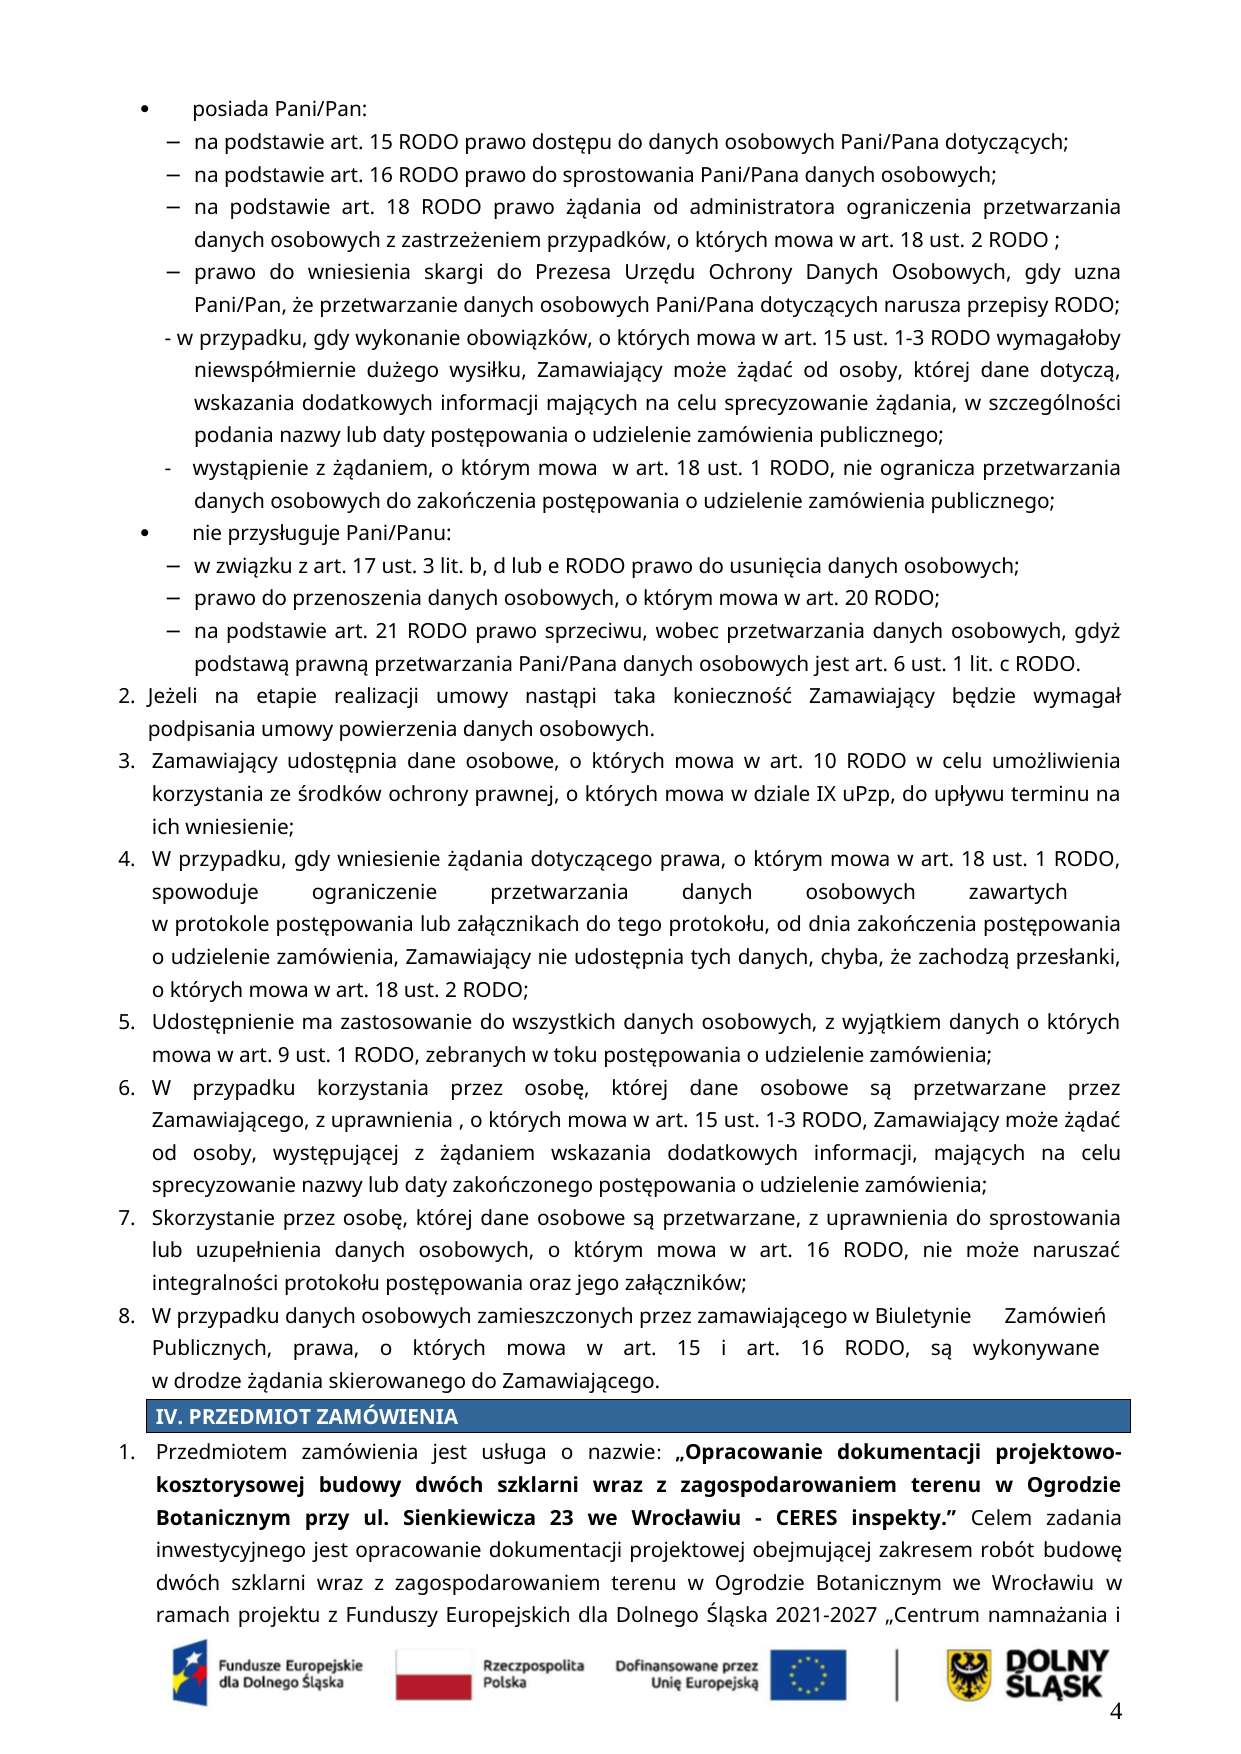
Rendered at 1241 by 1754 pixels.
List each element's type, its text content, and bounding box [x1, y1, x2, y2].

text − w związku z art. 17 ust. 3 lit. b, d lub e RODO prawo do usunięcia danych osobowych; [164, 551, 1122, 579]
list W przypadku danych osobowych zamieszczonych przez zamawiającego w Biuletynie Zamówień Publicznych, prawa, o których mowa w art. 15 i art. 16 RODO, są wykonywane w drodze żądania skierowanego do Zamawiającego. [118, 1301, 1122, 1394]
list Udostępnienie ma zastosowanie do wszystkich danych osobowych, z wyjątkiem danych o których mowa w art. 9 ust. 1 RODO, zebranych w toku postępowania o udzielenie zamówienia; [118, 1007, 1122, 1068]
text - wystąpienie z żądaniem, o którym mowa w art. 18 ust. 1 RODO, nie ogranicza przetwarzania danych osobowych do zakończenia postępowania o udzielenie zamówienia publicznego; [164, 453, 1122, 514]
text − prawo do wniesienia skargi do Prezesa Urzędu Ochrony Danych Osobowych, gdy uzna Pani/Pan, że przetwarzanie danych osobowych Pani/Pana dotyczących narusza przepisy RODO; [164, 257, 1122, 318]
list posiada Pani/Pan: [141, 94, 1122, 123]
text - w przypadku, gdy wykonanie obowiązków, o których mowa w art. 15 ust. 1-3 RODO wymagałoby niewspółmiernie dużego wysiłku, Zamawiający może żądać od osoby, której dane dotyczą, wskazania dodatkowych informacji mających na celu sprecyzowanie żądania, w szczególności podania nazwy lub daty postępowania o udzielenie zamówienia publicznego; [164, 323, 1122, 449]
picture [164, 1636, 1110, 1720]
text − na podstawie art. 18 RODO prawo żądania od administratora ograniczenia przetwarzania danych osobowych z zastrzeżeniem przypadków, o których mowa w art. 18 ust. 2 RODO ; [164, 192, 1122, 253]
list nie przysługuje Pani/Panu: [141, 518, 1122, 547]
text − na podstawie art. 16 RODO prawo do sprostowania Pani/Pana danych osobowych; [164, 160, 1122, 188]
text − na podstawie art. 15 RODO prawo dostępu do danych osobowych Pani/Pana dotyczących; [164, 127, 1122, 156]
text − na podstawie art. 21 RODO prawo sprzeciwu, wobec przetwarzania danych osobowych, gdyż podstawą prawną przetwarzania Pani/Pana danych osobowych jest art. 6 ust. 1 lit. c RODO. [164, 616, 1122, 677]
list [118, 1437, 1122, 1629]
list Skorzystanie przez osobę, której dane osobowe są przetwarzane, z uprawnienia do sprostowania lub uzupełnienia danych osobowych, o którym mowa w art. 16 RODO, nie może naruszać integralności protokołu postępowania oraz jego załączników; [118, 1203, 1122, 1297]
text − prawo do przenoszenia danych osobowych, o którym mowa w art. 20 RODO; [164, 583, 1122, 612]
list W przypadku korzystania przez osobę, której dane osobowe są przetwarzane przez Zamawiającego, z uprawnienia , o których mowa w art. 15 ust. 1-3 RODO, Zamawiający może żądać od osoby, występującej z żądaniem wskazania dodatkowych informacji, mających na celu sprecyzowanie nazwy lub daty zakończonego postępowania o udzielenie zamówienia; [118, 1073, 1122, 1199]
list Zamawiający udostępnia dane osobowe, o których mowa w art. 10 RODO w celu umożliwienia korzystania ze środków ochrony prawnej, o których mowa w dziale IX uPzp, do upływu terminu na ich wniesienie; [118, 747, 1122, 840]
list W przypadku, gdy wniesienie żądania dotyczącego prawa, o którym mowa w art. 18 ust. 1 RODO, spowoduje ograniczenie przetwarzania danych osobowych zawartych w protokole postępowania lub załącznikach do tego protokołu, od dnia zakończenia postępowania o udzielenie zamówienia, Zamawiający nie udostępnia tych danych, chyba, że zachodzą przesłanki, o których mowa w art. 18 ust. 2 RODO; [118, 844, 1122, 1003]
list Jeżeli na etapie realizacji umowy nastąpi taka konieczność Zamawiający będzie wymagał podpisania umowy powierzenia danych osobowych. [118, 681, 1122, 742]
subtitle IV. PRZEDMIOT ZAMÓWIENIA [147, 1400, 1130, 1432]
